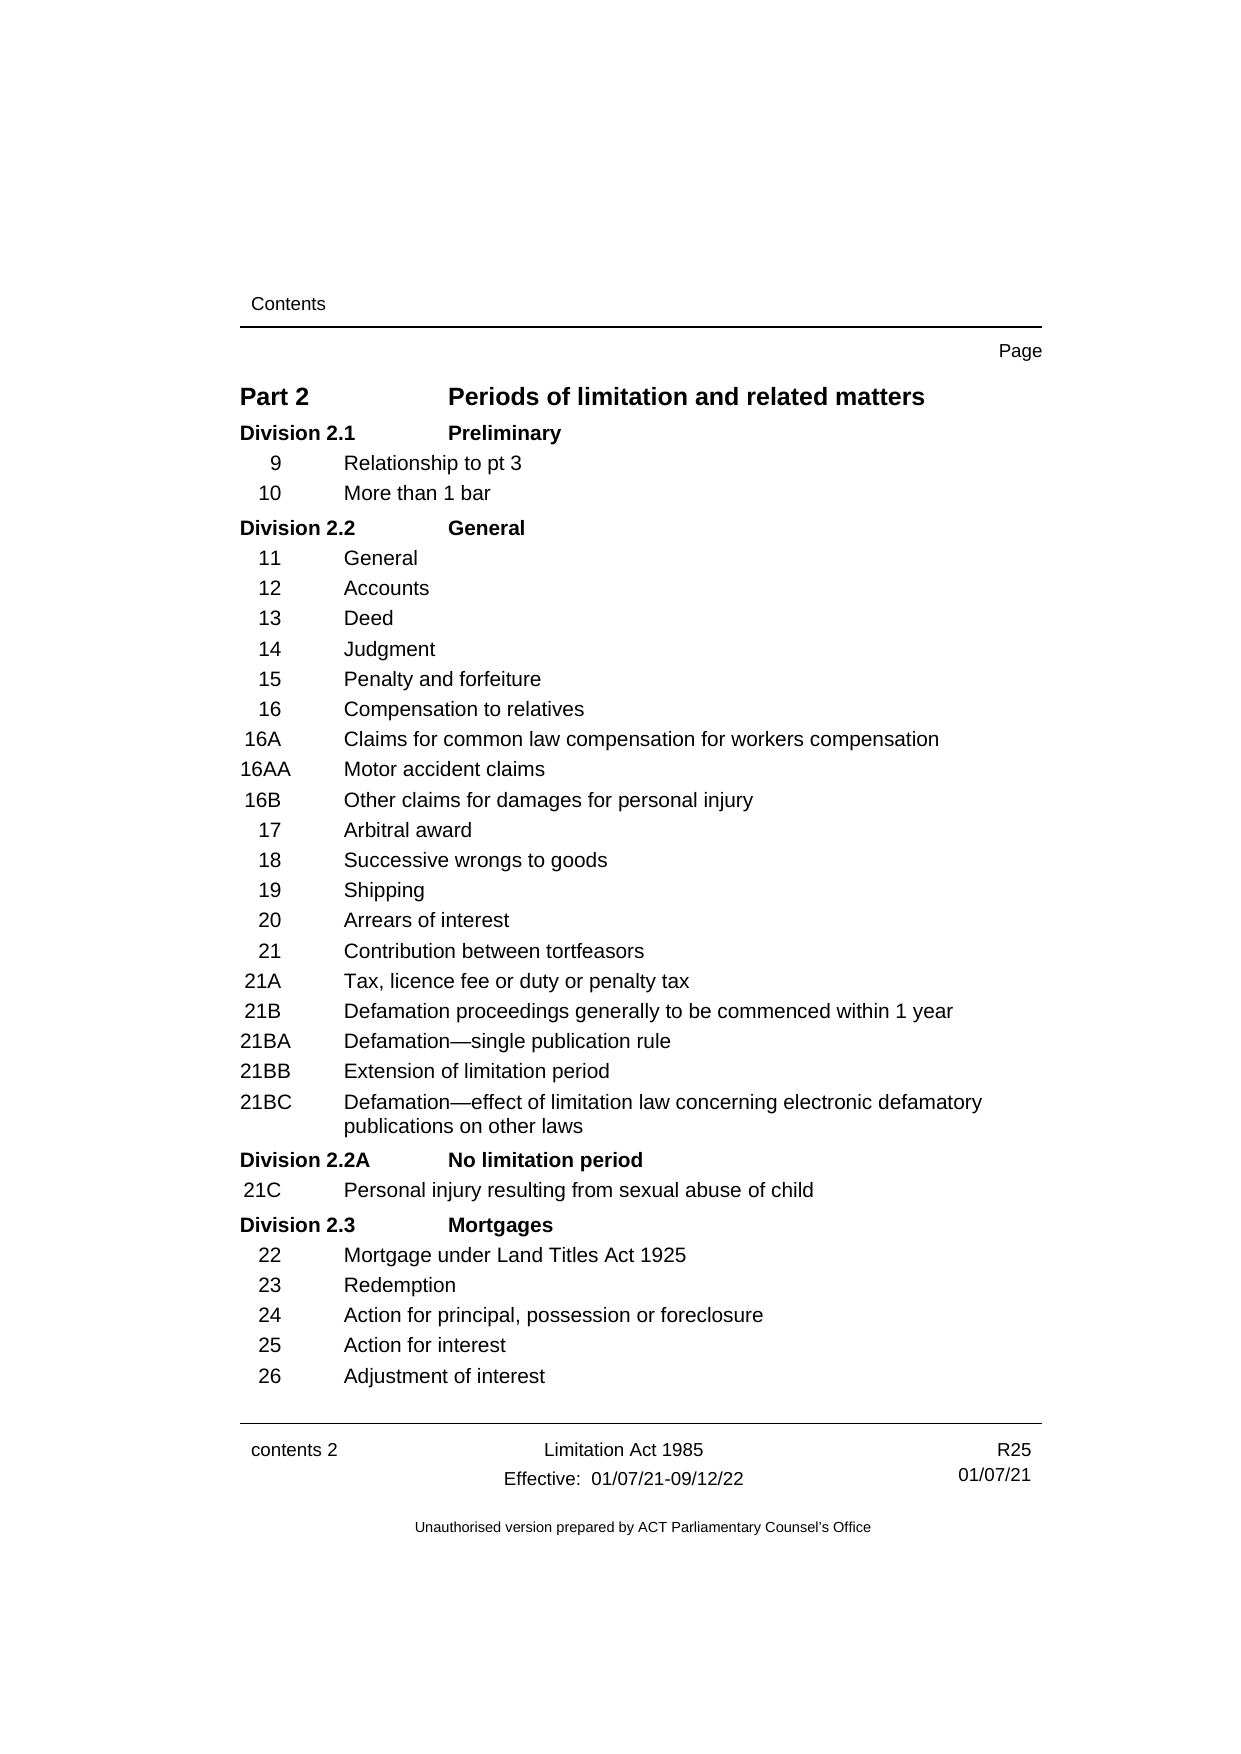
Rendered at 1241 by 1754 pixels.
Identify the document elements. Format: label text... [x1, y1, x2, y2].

text Division 2.3 Mortgages 18 [239, 1212, 996, 1236]
text 25 Action for interest 19 [239, 1333, 996, 1357]
text 21A Tax, licence fee or duty or penalty tax 12 [239, 969, 996, 993]
text 24 Action for principal, possession or foreclosure 18 [239, 1303, 996, 1327]
text Division 2.1 Preliminary 5 [239, 421, 996, 445]
text 17 Arbitral award 8 [239, 818, 996, 842]
text 16AA Motor accident claims 7 [239, 757, 996, 781]
text 12 Accounts 5 [239, 576, 996, 600]
text 21BC Defamation—effect of limitation law concerning electronic defamatory publications on other laws 16 [239, 1089, 996, 1137]
text 21 Contribution between tortfeasors 11 [239, 938, 996, 962]
text 16B Other claims for damages for personal injury 8 [239, 787, 996, 811]
text 21C Personal injury resulting from sexual abuse of child 16 [239, 1178, 996, 1202]
text 19 Shipping 10 [239, 878, 996, 902]
text 23 Redemption 18 [239, 1273, 996, 1297]
text 18 Successive wrongs to goods 9 [239, 848, 996, 872]
text 21BB Extension of limitation period 15 [239, 1059, 996, 1083]
text 14 Judgment 6 [239, 636, 996, 660]
text 16A Claims for common law compensation for workers compensation 7 [239, 727, 996, 751]
text 9 Relationship to pt 3 5 [239, 451, 996, 475]
text 11 General 5 [239, 546, 996, 570]
text Division 2.2 General 5 [239, 516, 996, 539]
text 22 Mortgage under Land Titles Act 1925 18 [239, 1243, 996, 1267]
text 21B Defamation proceedings generally to be commenced within 1 year 13 [239, 999, 996, 1023]
text Part 2 Periods of limitation and related matters 5 [239, 382, 996, 410]
text 16 Compensation to relatives 6 [239, 697, 996, 721]
text Division 2.2A No limitation period 16 [239, 1148, 996, 1172]
text 10 More than 1 bar 5 [239, 481, 996, 505]
text 21BA Defamation—single publication rule 14 [239, 1029, 996, 1053]
text 13 Deed 6 [239, 606, 996, 630]
text 20 Arrears of interest 11 [239, 908, 996, 932]
text 26 Adjustment of interest 20 [239, 1363, 996, 1387]
text 15 Penalty and forfeiture 6 [239, 667, 996, 691]
